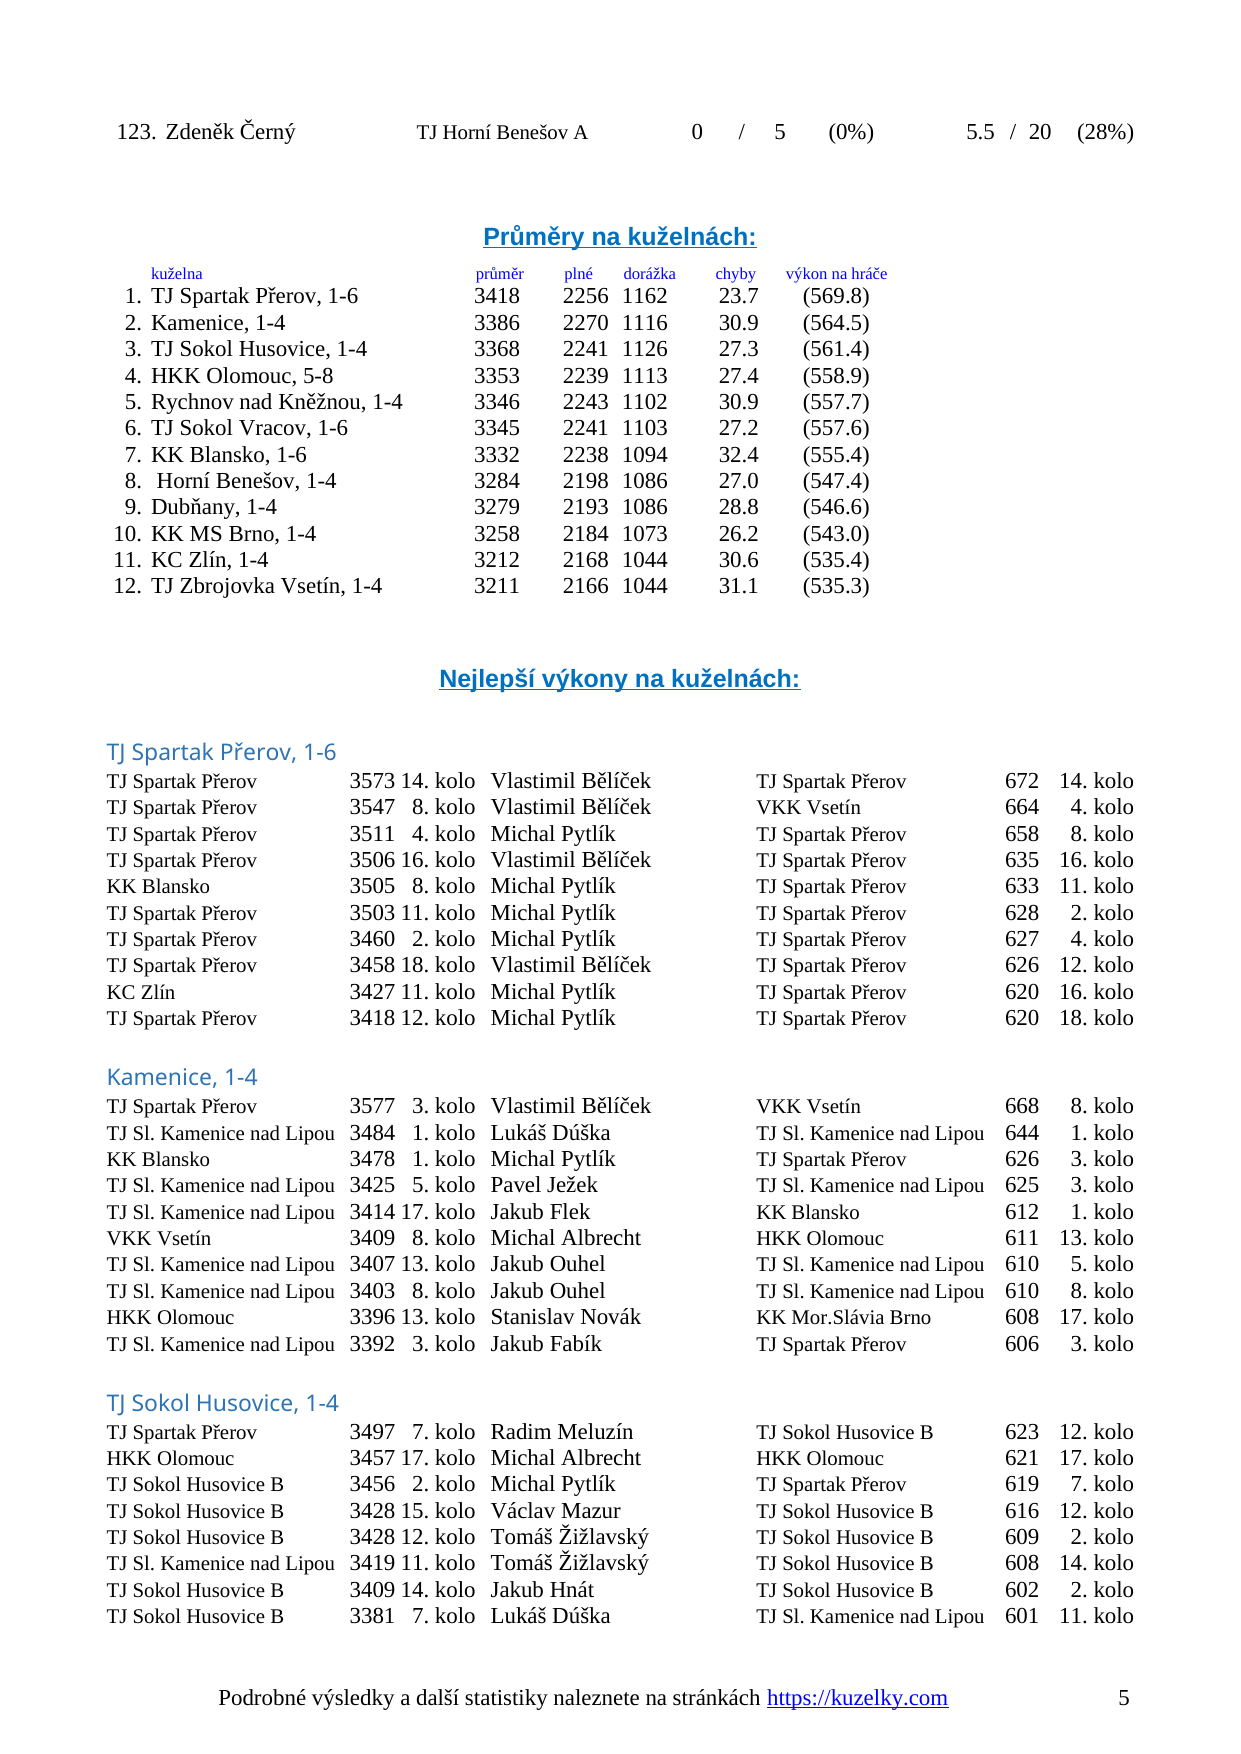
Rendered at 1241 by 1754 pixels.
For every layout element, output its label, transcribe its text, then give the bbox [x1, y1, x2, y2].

text 123. Zdeněk Černý TJ Horní Benešov A 0 / 5 (0%) 5.5 / 20 (28%) [106, 118, 1134, 144]
text TJ Spartak Přerov 3511 4. kolo Michal Pytlík TJ Spartak Přerov 658 8. kolo [106, 820, 1134, 846]
text 6. TJ Sokol Vracov, 1-6 3345 2241 1103 27.2 (557.6) [106, 414, 1134, 441]
text 12. TJ Zbrojovka Vsetín, 1-4 3211 2166 1044 31.1 (535.3) [106, 572, 1134, 599]
text 3. TJ Sokol Husovice, 1-4 3368 2241 1126 27.3 (561.4) [106, 335, 1134, 362]
text 1. TJ Spartak Přerov, 1-6 3418 2256 1162 23.7 (569.8) [106, 283, 1134, 309]
text TJ Sl. Kamenice nad Lipou 3425 5. kolo Pavel Ježek TJ Sl. Kamenice nad Lipou 625 3. kolo [106, 1171, 1134, 1198]
text 4. HKK Olomouc, 5-8 3353 2239 1113 27.4 (558.9) [106, 362, 1134, 388]
text TJ Sl. Kamenice nad Lipou 3403 8. kolo Jakub Ouhel TJ Sl. Kamenice nad Lipou 610 8. kolo [106, 1277, 1134, 1303]
text TJ Sl. Kamenice nad Lipou 3419 11. kolo Tomáš Žižlavský TJ Sokol Husovice B 608 14. kolo [106, 1549, 1134, 1576]
text 2. Kamenice, 1-4 3386 2270 1116 30.9 (564.5) [106, 309, 1134, 335]
text 7. KK Blansko, 1-6 3332 2238 1094 32.4 (555.4) [106, 441, 1134, 467]
text 11. KC Zlín, 1-4 3212 2168 1044 30.6 (535.4) [106, 546, 1134, 572]
text Nejlepší výkony na kuželnách: [94, 664, 1145, 693]
text KK Blansko 3505 8. kolo Michal Pytlík TJ Spartak Přerov 633 11. kolo [106, 872, 1134, 899]
text TJ Spartak Přerov 3506 16. kolo Vlastimil Bělíček TJ Spartak Přerov 635 16. kolo [106, 846, 1134, 872]
text VKK Vsetín 3409 8. kolo Michal Albrecht HKK Olomouc 611 13. kolo [106, 1224, 1134, 1251]
text 9. Dubňany, 1-4 3279 2193 1086 28.8 (546.6) [106, 493, 1134, 520]
text TJ Spartak Přerov 3460 2. kolo Michal Pytlík TJ Spartak Přerov 627 4. kolo [106, 925, 1134, 952]
text TJ Spartak Přerov 3458 18. kolo Vlastimil Bělíček TJ Spartak Přerov 626 12. kolo [106, 952, 1134, 978]
text TJ Sokol Husovice B 3428 15. kolo Václav Mazur TJ Sokol Husovice B 616 12. kolo [106, 1497, 1134, 1523]
text HKK Olomouc 3396 13. kolo Stanislav Novák KK Mor.Slávia Brno 608 17. kolo [106, 1303, 1134, 1329]
text TJ Sl. Kamenice nad Lipou 3392 3. kolo Jakub Fabík TJ Spartak Přerov 606 3. kolo [106, 1329, 1134, 1356]
text TJ Sl. Kamenice nad Lipou 3407 13. kolo Jakub Ouhel TJ Sl. Kamenice nad Lipou 610 5. kolo [106, 1251, 1134, 1277]
text kuželna průměr plné dorážka chyby výkon na hráče [106, 263, 1134, 283]
text TJ Sokol Husovice B 3456 2. kolo Michal Pytlík TJ Spartak Přerov 619 7. kolo [106, 1470, 1134, 1497]
subtitle Kamenice, 1-4 [106, 1061, 1134, 1092]
text 5. Rychnov nad Kněžnou, 1-4 3346 2243 1102 30.9 (557.7) [106, 388, 1134, 414]
text TJ Spartak Přerov 3418 12. kolo Michal Pytlík TJ Spartak Přerov 620 18. kolo [106, 1004, 1134, 1031]
text KC Zlín 3427 11. kolo Michal Pytlík TJ Spartak Přerov 620 16. kolo [106, 978, 1134, 1004]
subtitle TJ Spartak Přerov, 1-6 [106, 736, 1134, 767]
text Průměry na kuželnách: [94, 222, 1145, 251]
text TJ Sokol Husovice B 3381 7. kolo Lukáš Dúška TJ Sl. Kamenice nad Lipou 601 11. kolo [106, 1602, 1134, 1628]
text HKK Olomouc 3457 17. kolo Michal Albrecht HKK Olomouc 621 17. kolo [106, 1444, 1134, 1470]
text TJ Spartak Přerov 3497 7. kolo Radim Meluzín TJ Sokol Husovice B 623 12. kolo [106, 1418, 1134, 1444]
text KK Blansko 3478 1. kolo Michal Pytlík TJ Spartak Přerov 626 3. kolo [106, 1145, 1134, 1171]
text TJ Spartak Přerov 3577 3. kolo Vlastimil Bělíček VKK Vsetín 668 8. kolo [106, 1092, 1134, 1119]
text TJ Sokol Husovice B 3409 14. kolo Jakub Hnát TJ Sokol Husovice B 602 2. kolo [106, 1576, 1134, 1602]
text 8. Horní Benešov, 1-4 3284 2198 1086 27.0 (547.4) [106, 467, 1134, 493]
text TJ Spartak Přerov 3503 11. kolo Michal Pytlík TJ Spartak Přerov 628 2. kolo [106, 899, 1134, 925]
text TJ Sl. Kamenice nad Lipou 3484 1. kolo Lukáš Dúška TJ Sl. Kamenice nad Lipou 644 1. kolo [106, 1119, 1134, 1145]
text TJ Sl. Kamenice nad Lipou 3414 17. kolo Jakub Flek KK Blansko 612 1. kolo [106, 1198, 1134, 1224]
text TJ Spartak Přerov 3573 14. kolo Vlastimil Bělíček TJ Spartak Přerov 672 14. kolo [106, 767, 1134, 793]
text TJ Sokol Husovice B 3428 12. kolo Tomáš Žižlavský TJ Sokol Husovice B 609 2. kolo [106, 1523, 1134, 1549]
text TJ Spartak Přerov 3547 8. kolo Vlastimil Bělíček VKK Vsetín 664 4. kolo [106, 793, 1134, 820]
text 10. KK MS Brno, 1-4 3258 2184 1073 26.2 (543.0) [106, 520, 1134, 546]
subtitle TJ Sokol Husovice, 1-4 [106, 1386, 1134, 1418]
